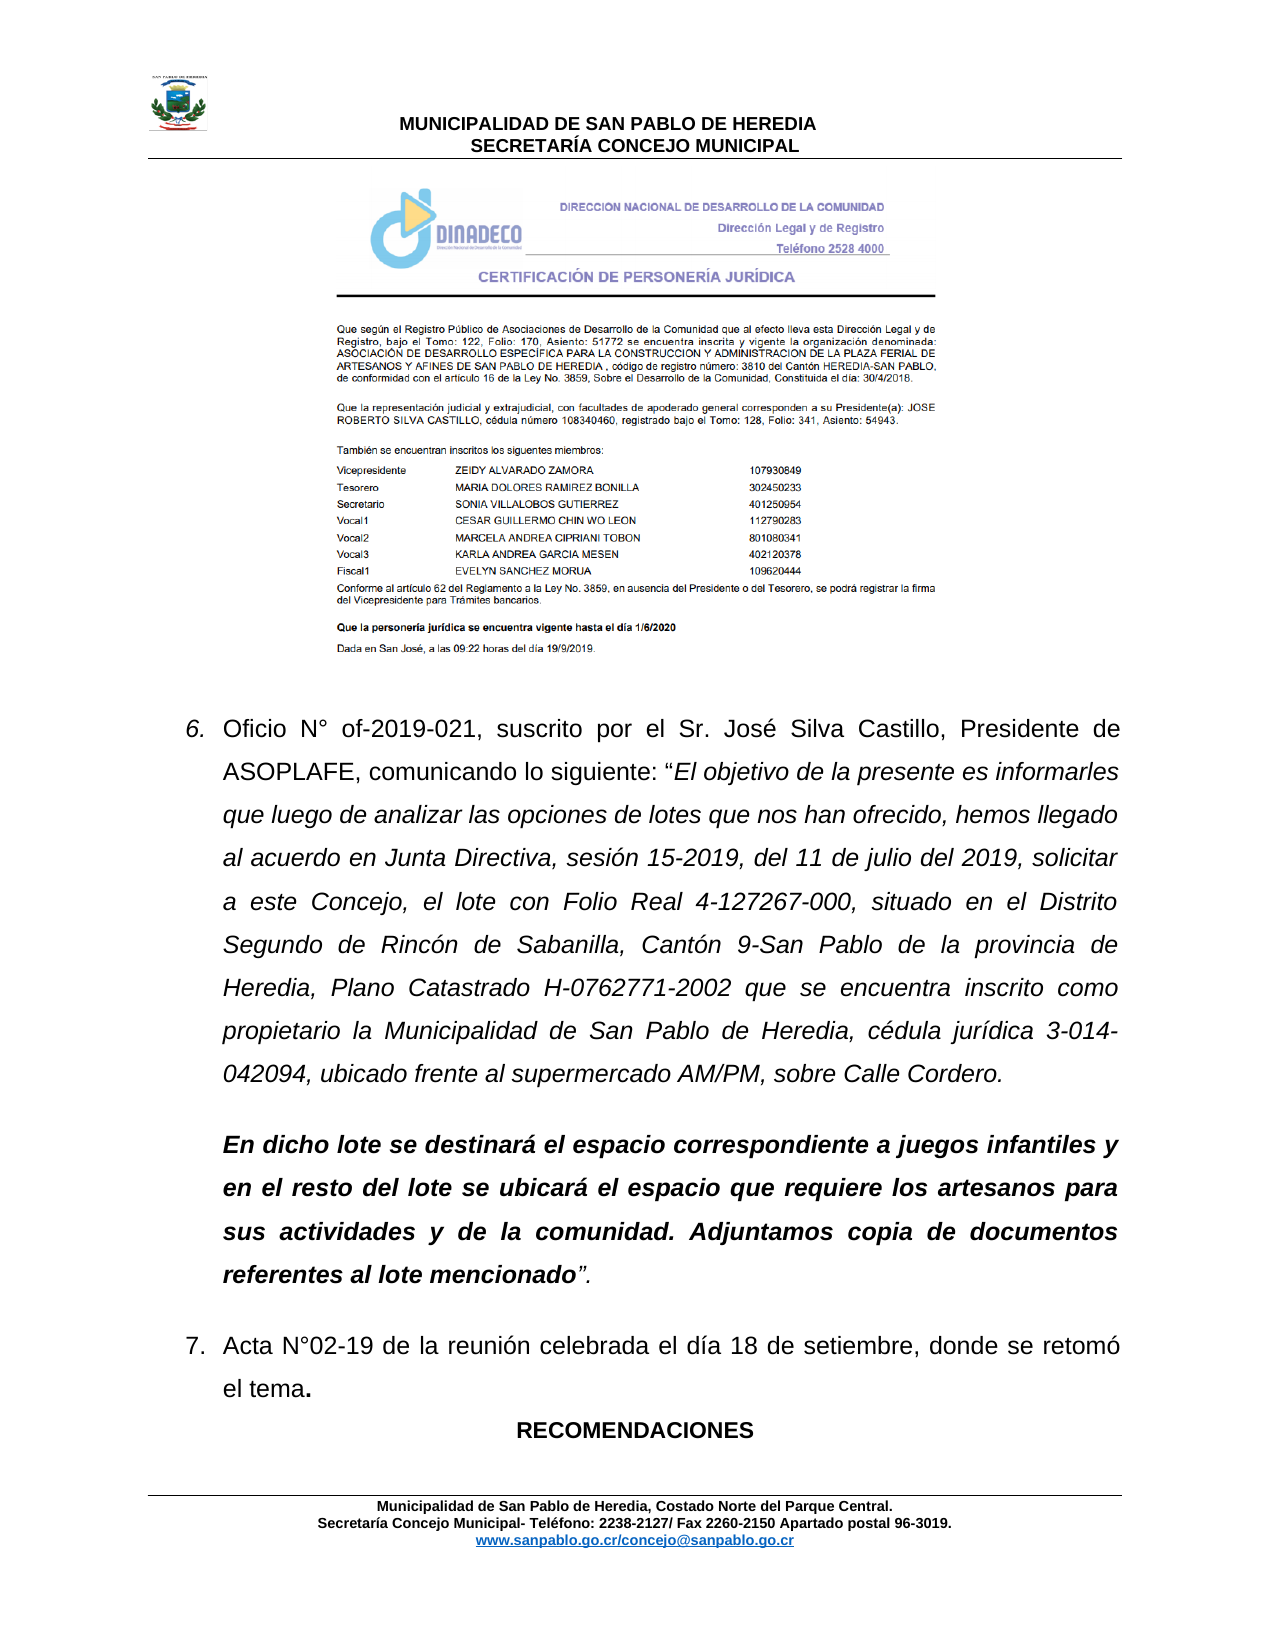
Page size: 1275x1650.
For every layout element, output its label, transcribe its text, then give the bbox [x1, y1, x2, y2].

text En dicho lote se destinará el espacio correspondiente a juegos infantiles y en el resto del lote se ubicará el espacio que requiere los artesanos para sus actividades y de la comunidad. Adjuntamos copia de documentos referentes al lote mencionado”. [223, 1130, 1122, 1288]
list Oficio N° of-2019-021, suscrito por el Sr. José Silva Castillo, Presidente de ASOPLAFE, comunicando lo siguiente: “El objetivo de la presente es informarles que luego de analizar las opciones de lotes que nos han ofrecido, hemos llegado al acuerdo en Junta Directiva, sesión 15-2019, del 11 de julio del 2019, solicitar a este Concejo, el lote con Folio Real 4-127267-000, situado en el Distrito Segundo de Rincón de Sabanilla, Cantón 9-San Pablo de la provincia de Heredia, Plano Catastrado H-0762771-2002 que se encuentra inscrito como propietario la Municipalidad de San Pablo de Heredia, cédula jurídica 3-014-042094, ubicado frente al supermercado AM/PM, sobre Calle Cordero. [185, 714, 1122, 1088]
picture [325, 159, 945, 684]
list Acta N°02-19 de la reunión celebrada el día 18 de setiembre, donde se retomó el tema. [185, 1331, 1122, 1403]
text RECOMENDACIONES [148, 1417, 1122, 1443]
